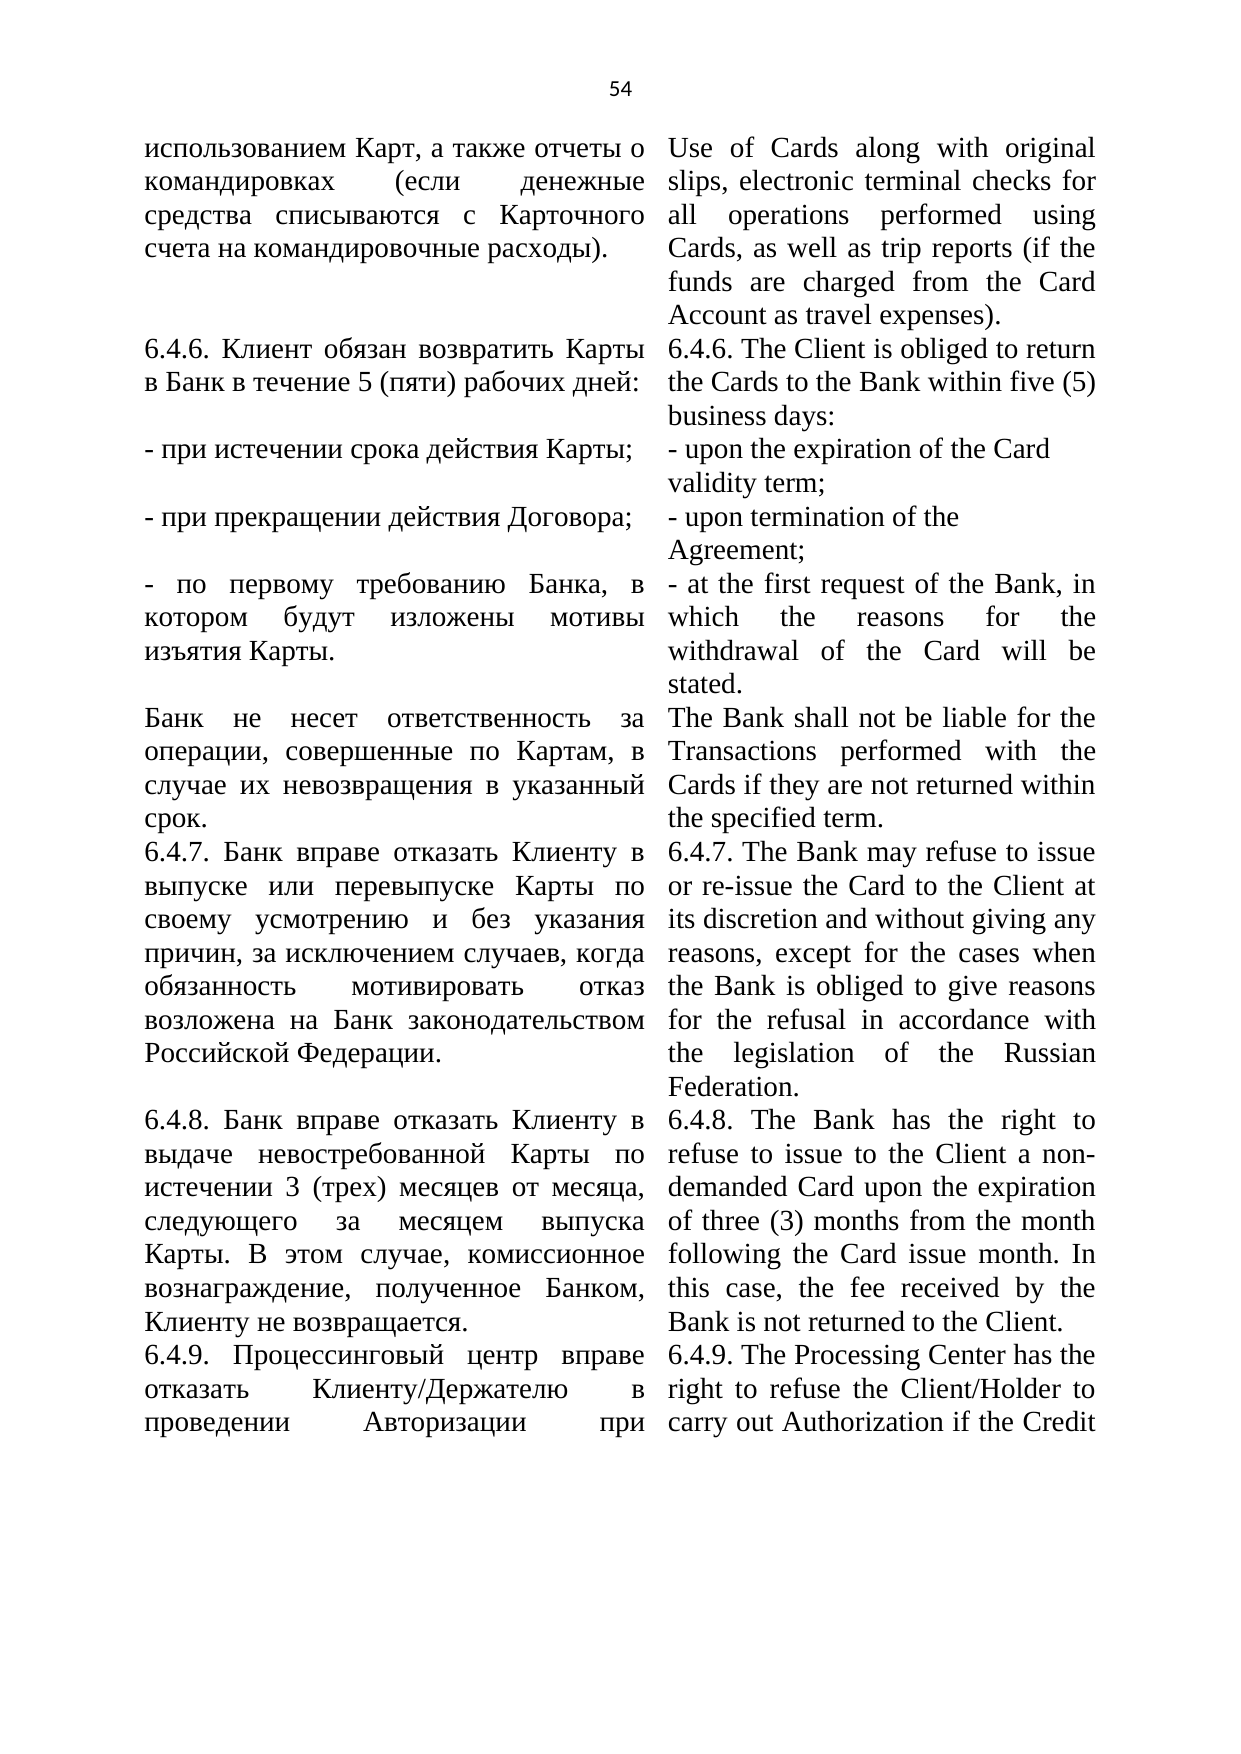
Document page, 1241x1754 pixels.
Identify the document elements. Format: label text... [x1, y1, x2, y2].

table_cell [133, 1337, 656, 1438]
table_cell 6.4.6. The Client is obliged to return the Cards to the Bank within five (5) business days: [656, 331, 1107, 432]
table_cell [656, 1337, 1107, 1438]
table_cell - по первому требованию Банка, в котором будут изложены мотивы изъятия Карты. [133, 566, 656, 700]
table_cell - at the first request of the Bank, in which the reasons for the withdrawal of the Card will be stated. [656, 566, 1107, 700]
table_cell - upon the expiration of the Card validity term; [656, 432, 1107, 499]
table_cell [656, 130, 1107, 331]
table_cell - upon termination of the Agreement; [656, 499, 1107, 566]
table_cell 6.4.7. The Bank may refuse to issue or re-issue the Card to the Client at its discretion and without giving any reasons, except for the cases when the Bank is obliged to give reasons for the refusal in accordance with the legislation of the Russian Federation. [656, 834, 1107, 1102]
table_cell 6.4.7. Банк вправе отказать Клиенту в выпуске или перевыпуске Карты по своему усмотрению и без указания причин, за исключением случаев, когда обязанность мотивировать отказ возложена на Банк законодательством Российской Федерации. [133, 834, 656, 1102]
table_cell 6.4.6. Клиент обязан возвратить Карты в Банк в течение 5 (пяти) рабочих дней: [133, 331, 656, 432]
table_cell - при прекращении действия Договора; [133, 499, 656, 566]
table_cell 6.4.8. Банк вправе отказать Клиенту в выдаче невостребованной Карты по истечении 3 (трех) месяцев от месяца, следующего за месяцем выпуска Карты. В этом случае, комиссионное вознаграждение, полученное Банком, Клиенту не возвращается. [133, 1103, 656, 1337]
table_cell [133, 130, 656, 331]
table_cell - при истечении срока действия Карты; [133, 432, 656, 499]
table_cell 6.4.8. The Bank has the right to refuse to issue to the Client a non-demanded Card upon the expiration of three (3) months from the month following the Card issue month. In this case, the fee received by the Bank is not returned to the Client. [656, 1103, 1107, 1337]
table_cell The Bank shall not be liable for the Transactions performed with the Cards if they are not returned within the specified term. [656, 700, 1107, 834]
table_cell Банк не несет ответственность за операции, совершенные по Картам, в случае их невозвращения в указанный срок. [133, 700, 656, 834]
